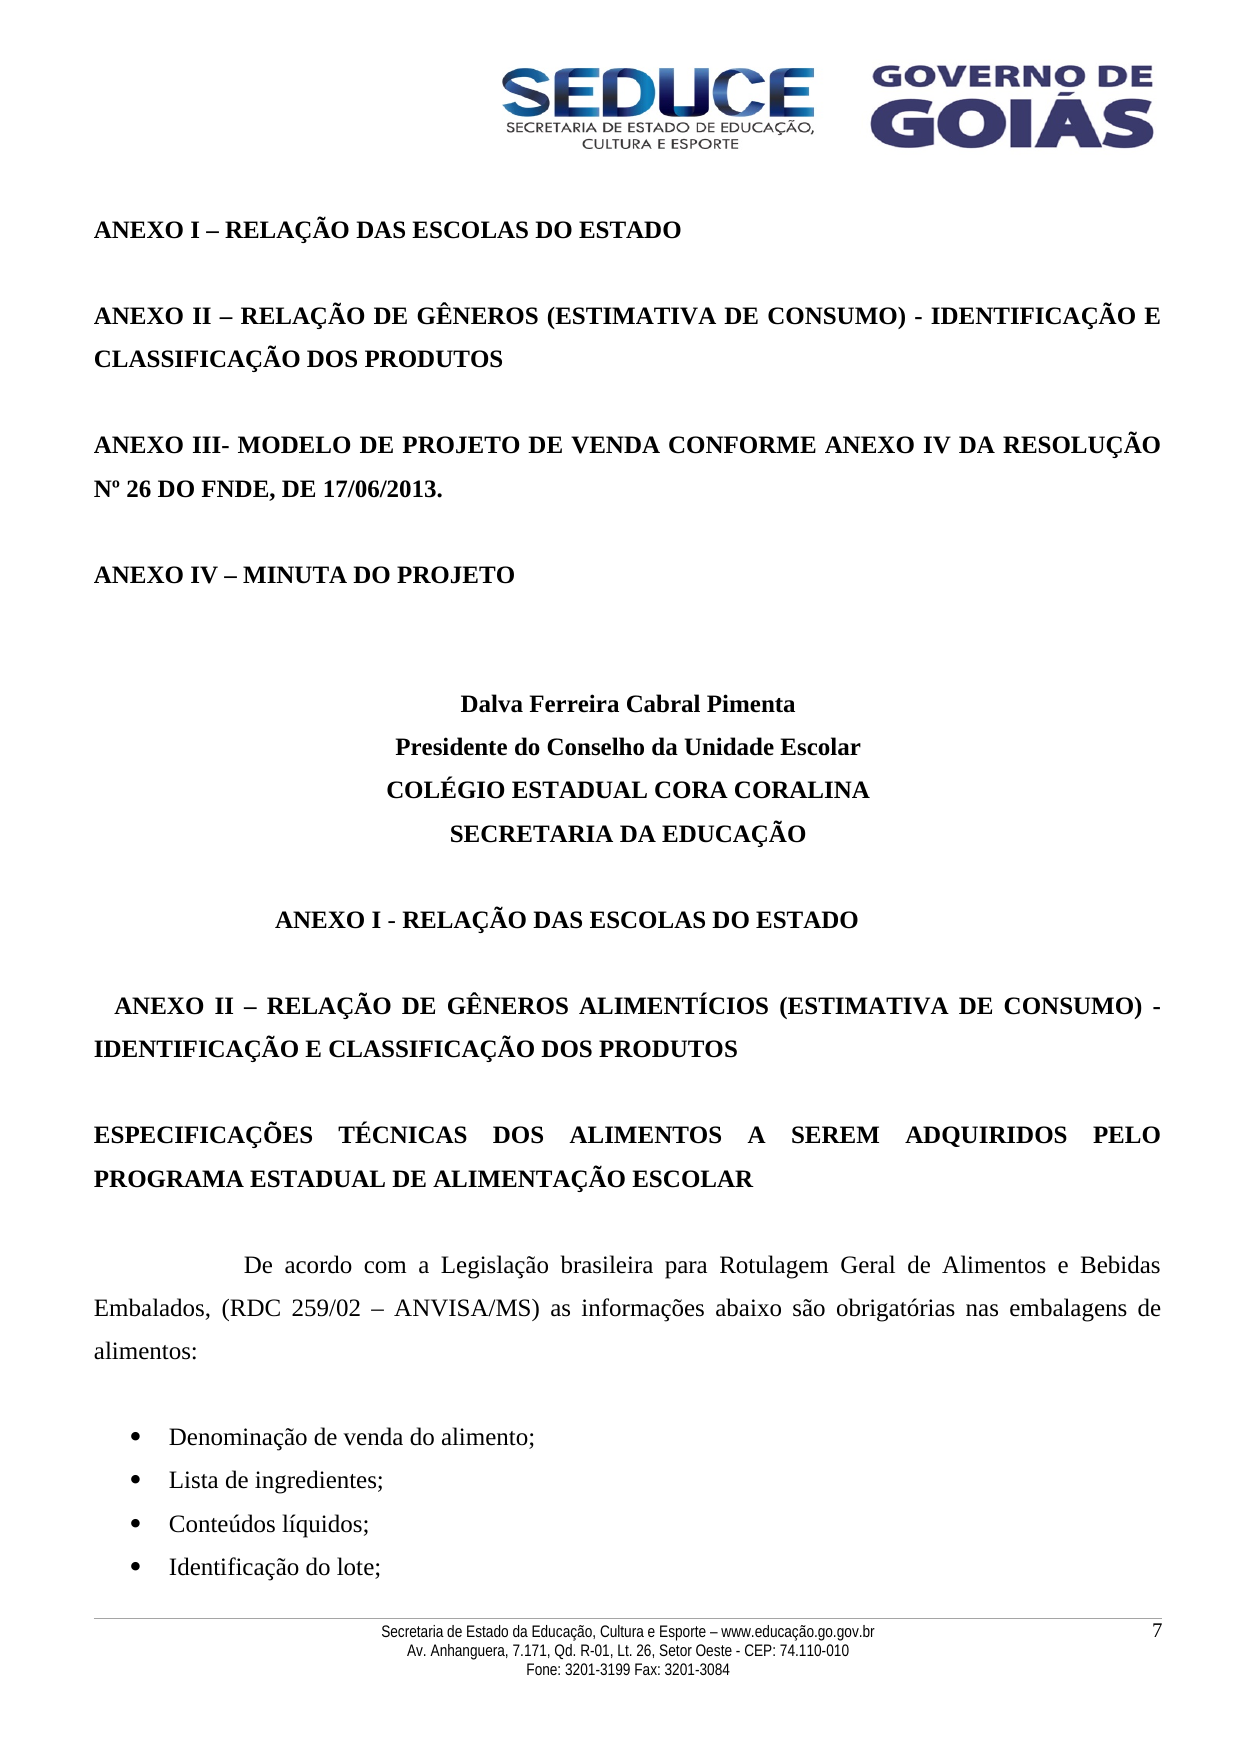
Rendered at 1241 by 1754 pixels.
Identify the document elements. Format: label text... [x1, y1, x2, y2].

list Denominação de venda do alimento; [131, 1422, 1162, 1451]
text COLÉGIO ESTADUAL CORA CORALINA [94, 776, 1162, 804]
list Conteúdos líquidos; [131, 1509, 1162, 1537]
text SECRETARIA DA EDUCAÇÃO [94, 819, 1162, 847]
text ANEXO I - RELAÇÃO DAS ESCOLAS DO ESTADO [94, 905, 1162, 934]
text ANEXO IV – MINUTA DO PROJETO [94, 560, 1162, 589]
text ANEXO III- MODELO DE PROJETO DE VENDA CONFORME ANEXO IV DA RESOLUÇÃO Nº 26 DO FNDE, DE 17/06/2013. [94, 431, 1162, 502]
text Dalva Ferreira Cabral Pimenta [94, 689, 1162, 718]
list Lista de ingredientes; [131, 1466, 1162, 1494]
text ANEXO II – RELAÇÃO DE GÊNEROS ALIMENTÍCIOS (ESTIMATIVA DE CONSUMO) - IDENTIFICAÇÃO E CLASSIFICAÇÃO DOS PRODUTOS [94, 991, 1162, 1063]
text De acordo com a Legislação brasileira para Rotulagem Geral de Alimentos e Bebidas Embalados, (RDC 259/02 – ANVISA/MS) as informações abaixo são obrigatórias nas embalagens de alimentos: [94, 1250, 1162, 1365]
text Presidente do Conselho da Unidade Escolar [94, 732, 1162, 761]
text ANEXO I – RELAÇÃO DAS ESCOLAS DO ESTADO [94, 215, 1162, 244]
picture [501, 59, 1163, 158]
list Identificação do lote; [131, 1552, 1162, 1581]
text ESPECIFICAÇÕES TÉCNICAS DOS ALIMENTOS A SEREM ADQUIRIDOS PELO PROGRAMA ESTADUAL DE ALIMENTAÇÃO ESCOLAR [94, 1121, 1162, 1192]
text ANEXO II – RELAÇÃO DE GÊNEROS (ESTIMATIVA DE CONSUMO) - IDENTIFICAÇÃO E CLASSIFICAÇÃO DOS PRODUTOS [94, 301, 1162, 373]
